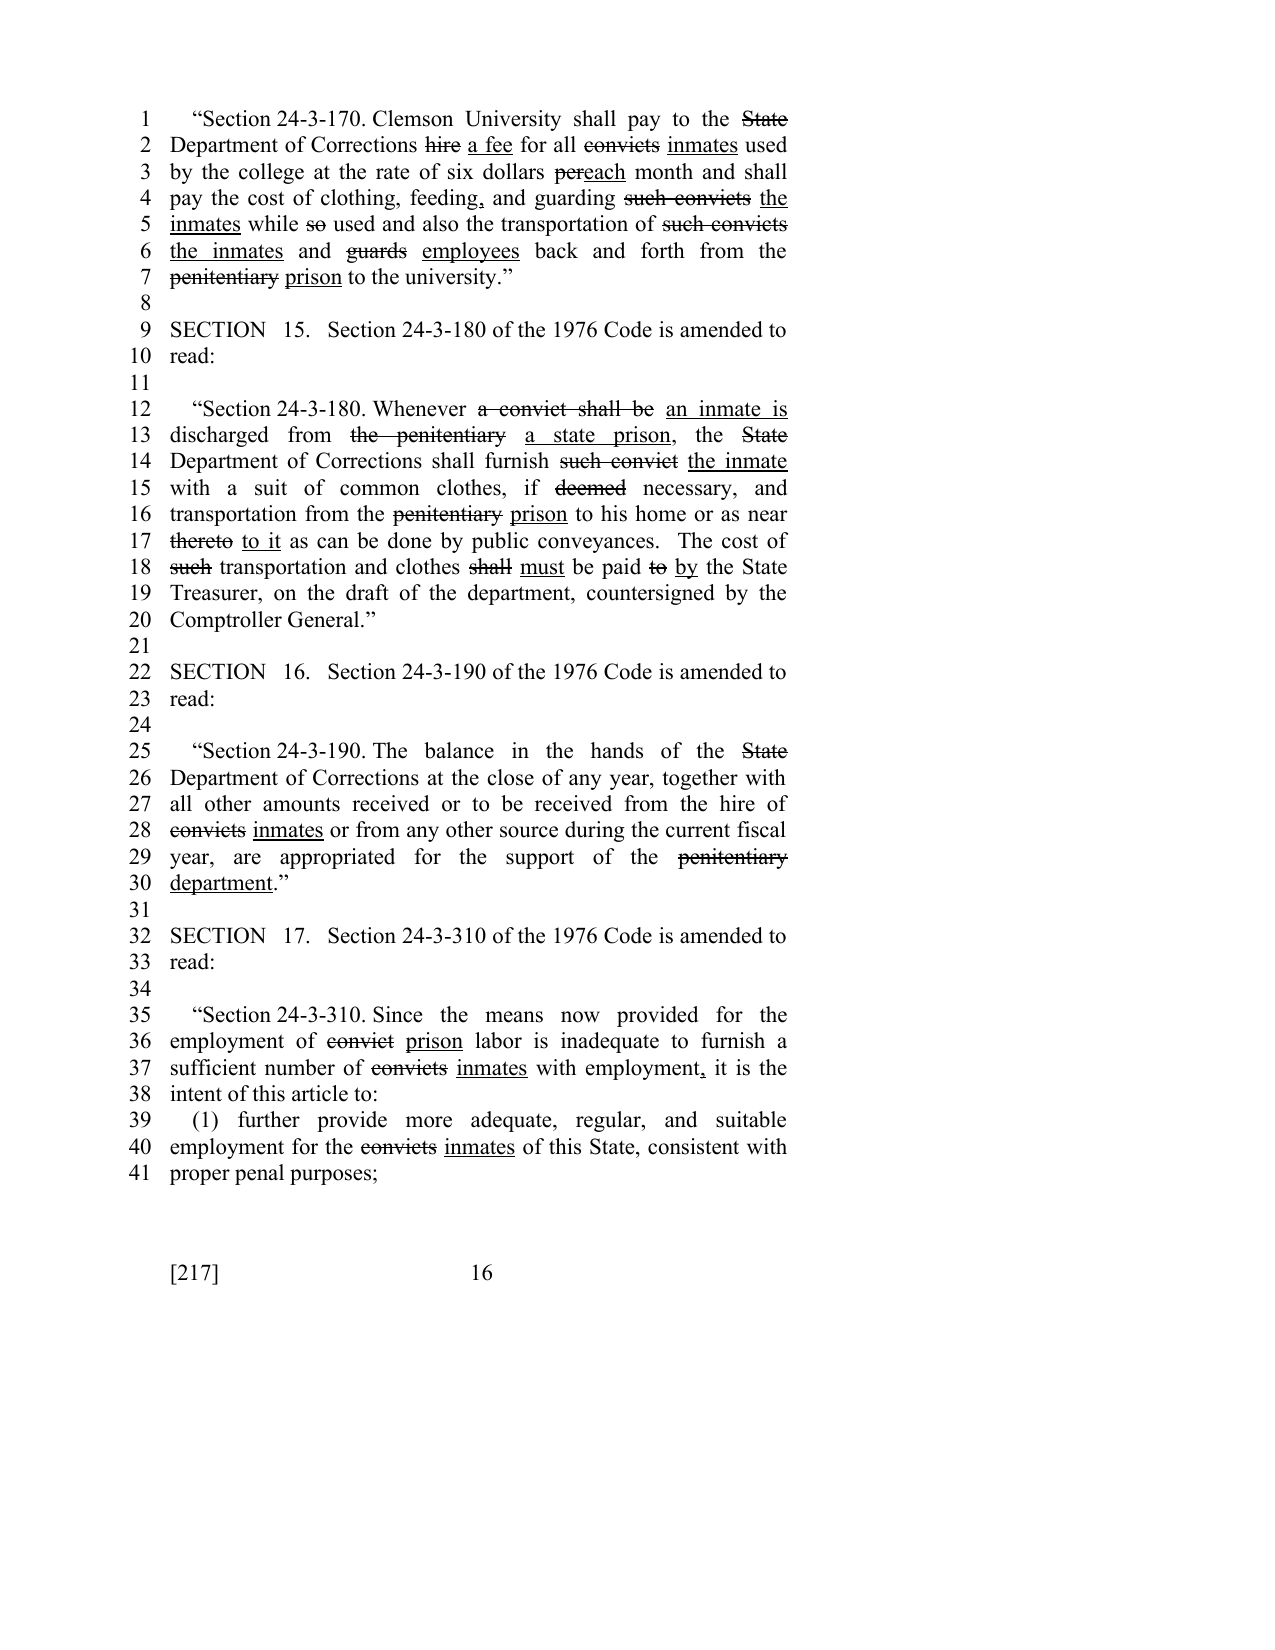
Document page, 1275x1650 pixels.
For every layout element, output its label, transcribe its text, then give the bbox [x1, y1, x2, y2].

text SECTION 16. Section 24-3-190 of the 1976 Code is amended to read: [169, 658, 787, 711]
text (1) further provide more adequate, regular, and suitable employment for the convicts inmates of this State, consistent with proper penal purposes; [169, 1106, 787, 1186]
text “Section 24-3-310. Since the means now provided for the employment of convict prison labor is inadequate to furnish a sufficient number of convicts inmates with employment, it is the intent of this article to: [169, 1001, 787, 1106]
text SECTION 15. Section 24-3-180 of the 1976 Code is amended to read: [169, 316, 787, 368]
text “Section 24-3-180. Whenever a convict shall be an inmate is discharged from the penitentiary a state prison, the State Department of Corrections shall furnish such convict the inmate with a suit of common clothes, if deemed necessary, and transportation from the penitentiary prison to his home or as near thereto to it as can be done by public conveyances. The cost of such transportation and clothes shall must be paid to by the State Treasurer, on the draft of the department, countersigned by the Comptroller General.” [169, 395, 787, 632]
text “Section 24-3-170. Clemson University shall pay to the State Department of Corrections hire a fee for all convicts inmates used by the college at the rate of six dollars pereach month and shall pay the cost of clothing, feeding, and guarding such convicts the inmates while so used and also the transportation of such convicts the inmates and guards employees back and forth from the penitentiary prison to the university.” [169, 105, 787, 289]
text “Section 24-3-190. The balance in the hands of the State Department of Corrections at the close of any year, together with all other amounts received or to be received from the hire of convicts inmates or from any other source during the current fiscal year, are appropriated for the support of the penitentiary department.” [169, 737, 787, 896]
text SECTION 17. Section 24-3-310 of the 1976 Code is amended to read: [169, 922, 787, 975]
